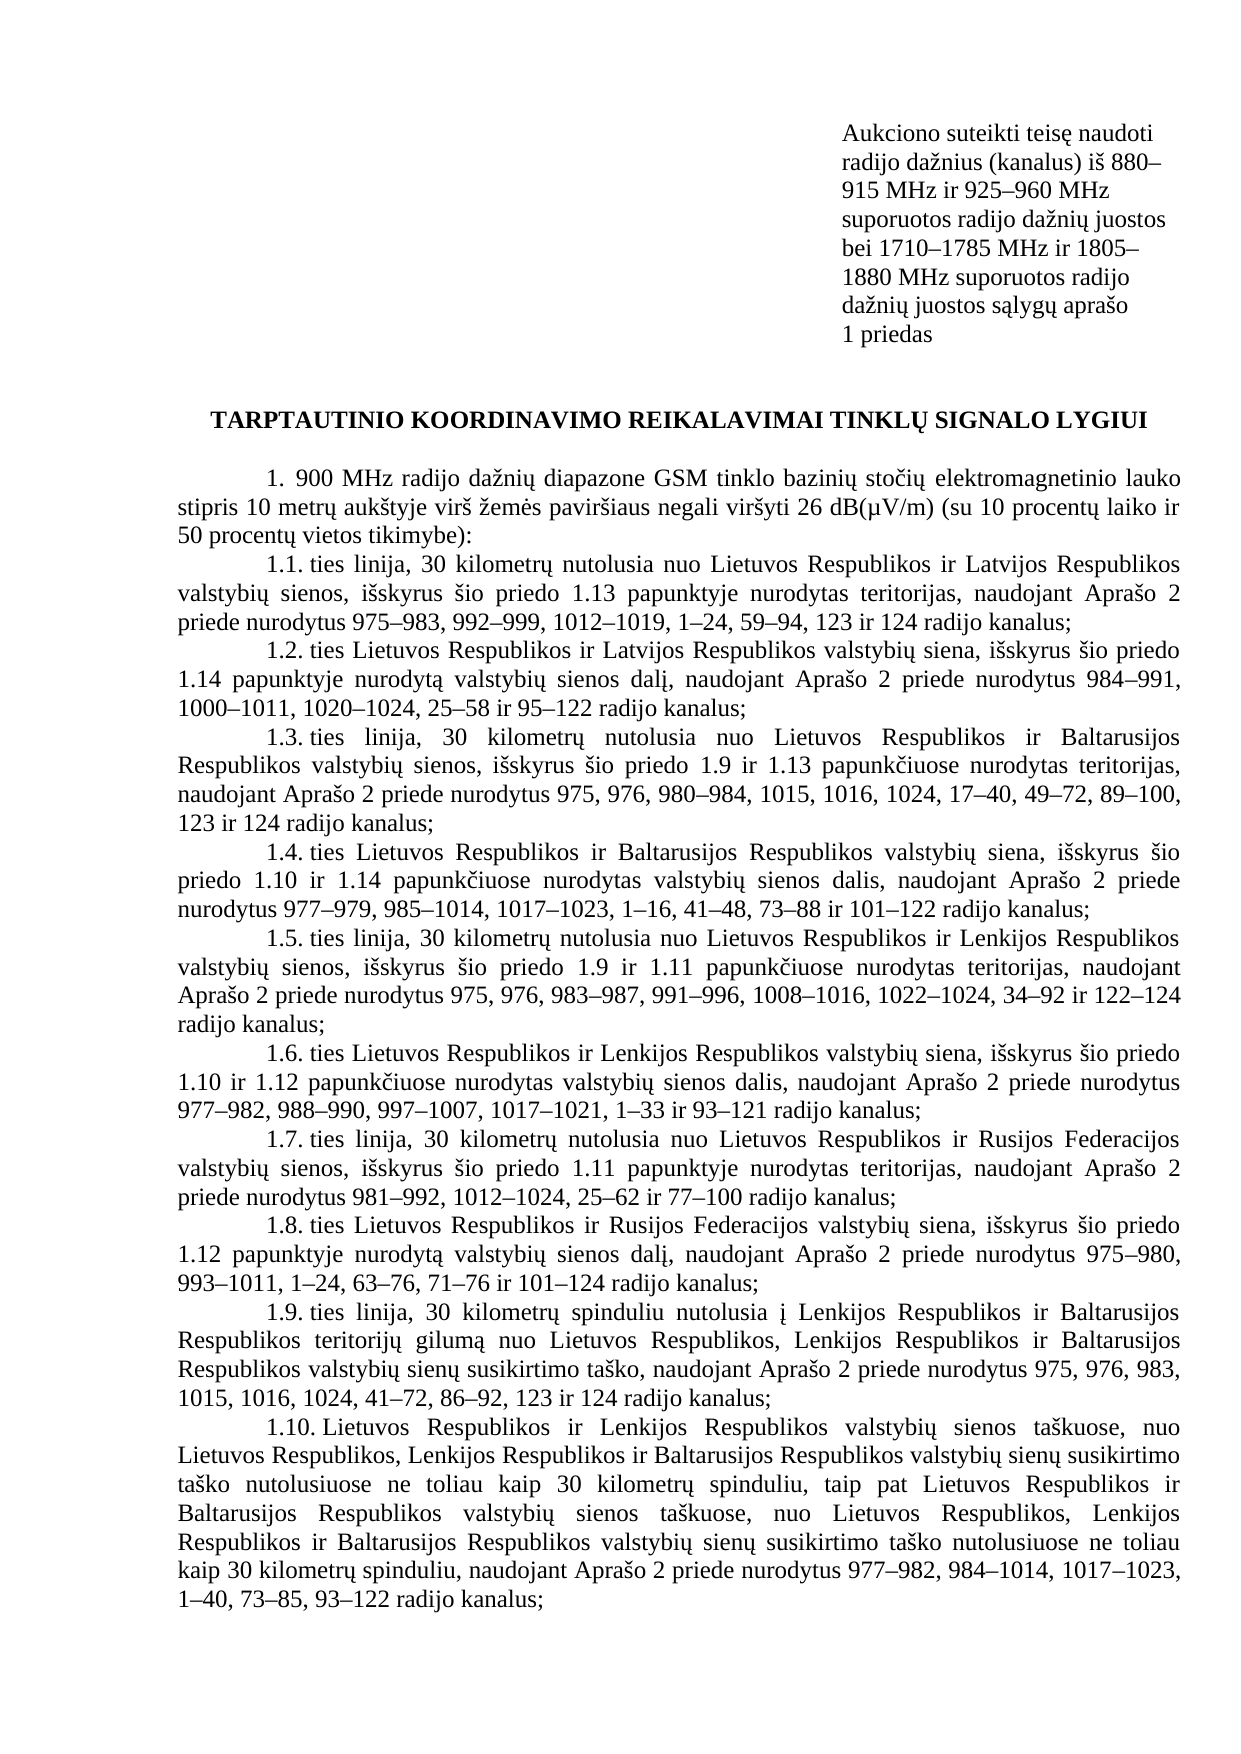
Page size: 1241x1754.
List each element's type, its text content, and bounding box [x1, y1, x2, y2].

list Lietuvos Respublikos ir Lenkijos Respublikos valstybių sienos taškuose, nuo Lietuvos Respublikos, Lenkijos Respublikos ir Baltarusijos Respublikos valstybių sienų susikirtimo taško nutolusiuose ne toliau kaip 30 kilometrų spinduliu, taip pat Lietuvos Respublikos ir Baltarusijos Respublikos valstybių sienos taškuose, nuo Lietuvos Respublikos, Lenkijos Respublikos ir Baltarusijos Respublikos valstybių sienų susikirtimo taško nutolusiuose ne toliau kaip 30 kilometrų spinduliu, naudojant Aprašo 2 priede nurodytus 977–982, 984–1014, 1017–1023, 1–40, 73–85, 93–122 radijo kanalus; [177, 1412, 1181, 1613]
list ties Lietuvos Respublikos ir Baltarusijos Respublikos valstybių siena, išskyrus šio priedo 1.10 ir 1.14 papunkčiuose nurodytas valstybių sienos dalis, naudojant Aprašo 2 priede nurodytus 977–979, 985–1014, 1017–1023, 1–16, 41–48, 73–88 ir 101–122 radijo kanalus; [177, 837, 1181, 923]
list ties linija, 30 kilometrų nutolusia nuo Lietuvos Respublikos ir Rusijos Federacijos valstybių sienos, išskyrus šio priedo 1.11 papunktyje nurodytas teritorijas, naudojant Aprašo 2 priede nurodytus 981–992, 1012–1024, 25–62 ir 77–100 radijo kanalus; [177, 1124, 1181, 1211]
list ties linija, 30 kilometrų nutolusia nuo Lietuvos Respublikos ir Latvijos Respublikos valstybių sienos, išskyrus šio priedo 1.13 papunktyje nurodytas teritorijas, naudojant Aprašo 2 priede nurodytus 975–983, 992–999, 1012–1019, 1–24, 59–94, 123 ir 124 radijo kanalus; [177, 549, 1181, 636]
text TARPTAUTINIO KOORDINAVIMO REIKALAVIMAI TINKLŲ SIGNALO LYGIUI [177, 406, 1181, 434]
list 900 MHz radijo dažnių diapazone GSM tinklo bazinių stočių elektromagnetinio lauko stipris 10 metrų aukštyje virš žemės paviršiaus negali viršyti 26 dB(µV/m) (su 10 procentų laiko ir 50 procentų vietos tikimybe): [177, 463, 1181, 549]
list ties Lietuvos Respublikos ir Latvijos Respublikos valstybių siena, išskyrus šio priedo 1.14 papunktyje nurodytą valstybių sienos dalį, naudojant Aprašo 2 priede nurodytus 984–991, 1000–1011, 1020–1024, 25–58 ir 95–122 radijo kanalus; [177, 636, 1181, 722]
list ties Lietuvos Respublikos ir Lenkijos Respublikos valstybių siena, išskyrus šio priedo 1.10 ir 1.12 papunkčiuose nurodytas valstybių sienos dalis, naudojant Aprašo 2 priede nurodytus 977–982, 988–990, 997–1007, 1017–1021, 1–33 ir 93–121 radijo kanalus; [177, 1038, 1181, 1124]
list ties linija, 30 kilometrų spinduliu nutolusia į Lenkijos Respublikos ir Baltarusijos Respublikos teritorijų gilumą nuo Lietuvos Respublikos, Lenkijos Respublikos ir Baltarusijos Respublikos valstybių sienų susikirtimo taško, naudojant Aprašo 2 priede nurodytus 975, 976, 983, 1015, 1016, 1024, 41–72, 86–92, 123 ir 124 radijo kanalus; [177, 1297, 1181, 1412]
list ties linija, 30 kilometrų nutolusia nuo Lietuvos Respublikos ir Lenkijos Respublikos valstybių sienos, išskyrus šio priedo 1.9 ir 1.11 papunkčiuose nurodytas teritorijas, naudojant Aprašo 2 priede nurodytus 975, 976, 983–987, 991–996, 1008–1016, 1022–1024, 34–92 ir 122–124 radijo kanalus; [177, 923, 1181, 1038]
text Aukciono suteikti teisę naudoti radijo dažnius (kanalus) iš 880–915 MHz ir 925–960 MHz suporuotos radijo dažnių juostos bei 1710–1785 MHz ir 1805–1880 MHz suporuotos radijo dažnių juostos sąlygų aprašo [842, 118, 1181, 319]
text 1 priedas [842, 319, 1181, 348]
list ties Lietuvos Respublikos ir Rusijos Federacijos valstybių siena, išskyrus šio priedo 1.12 papunktyje nurodytą valstybių sienos dalį, naudojant Aprašo 2 priede nurodytus 975–980, 993–1011, 1–24, 63–76, 71–76 ir 101–124 radijo kanalus; [177, 1211, 1181, 1297]
list ties linija, 30 kilometrų nutolusia nuo Lietuvos Respublikos ir Baltarusijos Respublikos valstybių sienos, išskyrus šio priedo 1.9 ir 1.13 papunkčiuose nurodytas teritorijas, naudojant Aprašo 2 priede nurodytus 975, 976, 980–984, 1015, 1016, 1024, 17–40, 49–72, 89–100, 123 ir 124 radijo kanalus; [177, 722, 1181, 837]
